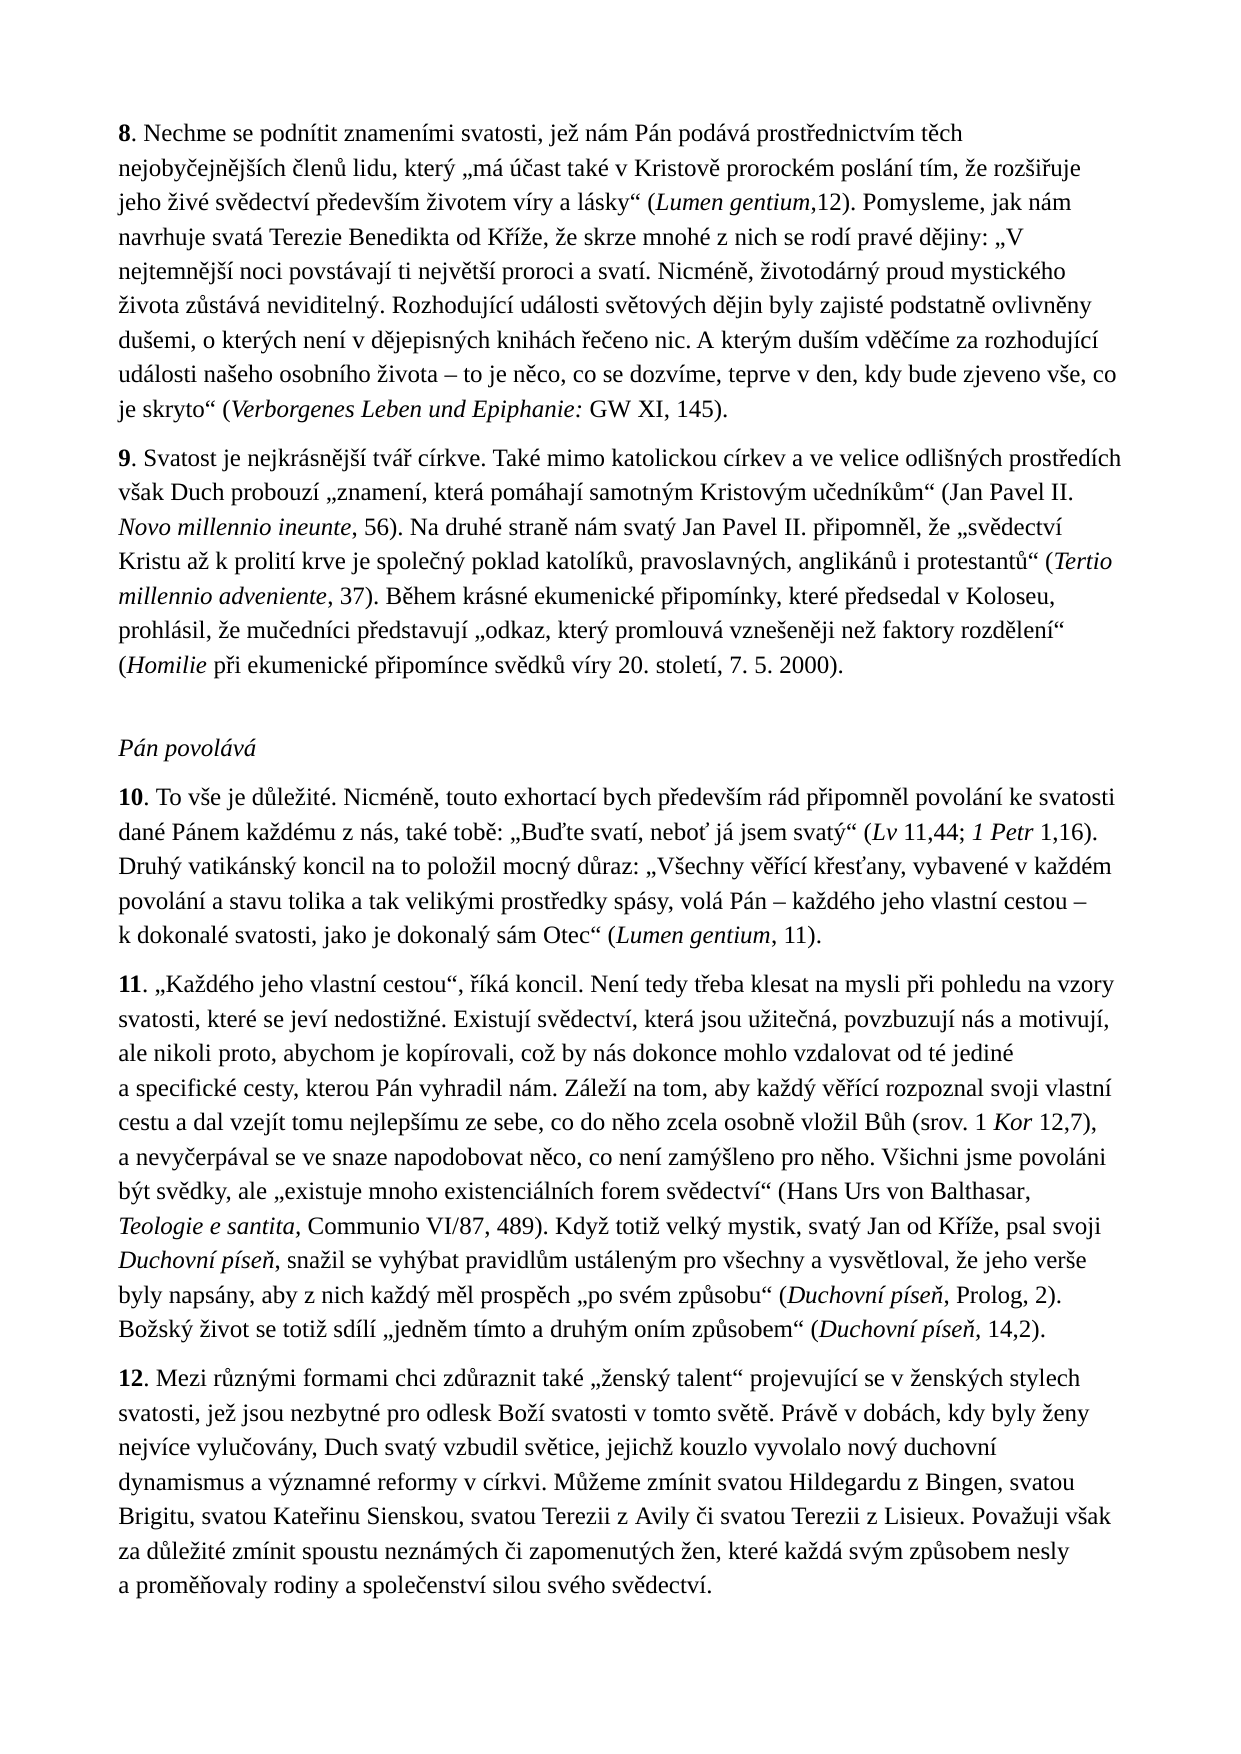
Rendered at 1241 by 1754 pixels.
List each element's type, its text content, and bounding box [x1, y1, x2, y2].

text Pán povolává [118, 733, 1122, 762]
text 8. Nechme se podnítit znameními svatosti, jež nám Pán podává prostřednictvím těch nejobyčejnějších členů lidu, který „má účast také v Kristově prorockém poslání tím, že rozšiřuje jeho živé svědectví především životem víry a lásky“ (Lumen gentium,12). Pomysleme, jak nám navrhuje svatá Terezie Benedikta od Kříže, že skrze mnohé z nich se rodí pravé dějiny: „V nejtemnější noci povstávají ti největší proroci a svatí. Nicméně, životodárný proud mystického života zůstává neviditelný. Rozhodující události světových dějin byly zajisté podstatně ovlivněny dušemi, o kterých není v dějepisných knihách řečeno nic. A kterým duším vděčíme za rozhodující události našeho osobního života – to je něco, co se dozvíme, teprve v den, kdy bude zjeveno vše, co je skryto“ (Verborgenes Leben und Epiphanie: GW XI, 145). [118, 118, 1122, 423]
text 10. To vše je důležité. Nicméně, touto exhortací bych především rád připomněl povolání ke svatosti dané Pánem každému z nás, také tobě: „Buďte svatí, neboť já jsem svatý“ (Lv 11,44; 1 Petr 1,16). Druhý vatikánský koncil na to položil mocný důraz: „Všechny věřící křesťany, vybavené v každém povolání a stavu tolika a tak velikými prostředky spásy, volá Pán – každého jeho vlastní cestou – k dokonalé svatosti, jako je dokonalý sám Otec“ (Lumen gentium, 11). [118, 782, 1122, 949]
text 11. „Každého jeho vlastní cestou“, říká koncil. Není tedy třeba klesat na mysli při pohledu na vzory svatosti, které se jeví nedostižné. Existují svědectví, která jsou užitečná, povzbuzují nás a motivují, ale nikoli proto, abychom je kopírovali, což by nás dokonce mohlo vzdalovat od té jediné a specifické cesty, kterou Pán vyhradil nám. Záleží na tom, aby každý věřící rozpoznal svoji vlastní cestu a dal vzejít tomu nejlepšímu ze sebe, co do něho zcela osobně vložil Bůh (srov. 1 Kor 12,7), a nevyčerpával se ve snaze napodobovat něco, co není zamýšleno pro něho. Všichni jsme povoláni být svědky, ale „existuje mnoho existenciálních forem svědectví“ (Hans Urs von Balthasar, Teologie e santita, Communio VI/87, 489). Když totiž velký mystik, svatý Jan od Kříže, psal svoji Duchovní píseň, snažil se vyhýbat pravidlům ustáleným pro všechny a vysvětloval, že jeho verše byly napsány, aby z nich každý měl prospěch „po svém způsobu“ (Duchovní píseň, Prolog, 2). Božský život se totiž sdílí „jedněm tímto a druhým oním způsobem“ (Duchovní píseň, 14,2). [118, 969, 1122, 1343]
text 9. Svatost je nejkrásnější tvář církve. Také mimo katolickou církev a ve velice odlišných prostředích však Duch probouzí „znamení, která pomáhají samotným Kristovým učedníkům“ (Jan Pavel II. Novo millennio ineunte, 56). Na druhé straně nám svatý Jan Pavel II. připomněl, že „svědectví Kristu až k prolití krve je společný poklad katolíků, pravoslavných, anglikánů i protestantů“ (Tertio millennio adveniente, 37). Během krásné ekumenické připomínky, které předsedal v Koloseu, prohlásil, že mučedníci představují „odkaz, který promlouvá vznešeněji než faktory rozdělení“ (Homilie při ekumenické připomínce svědků víry 20. století, 7. 5. 2000). [118, 443, 1122, 713]
text 12. Mezi různými formami chci zdůraznit také „ženský talent“ projevující se v ženských stylech svatosti, jež jsou nezbytné pro odlesk Boží svatosti v tomto světě. Právě v dobách, kdy byly ženy nejvíce vylučovány, Duch svatý vzbudil světice, jejichž kouzlo vyvolalo nový duchovní dynamismus a významné reformy v církvi. Můžeme zmínit svatou Hildegardu z Bingen, svatou Brigitu, svatou Kateřinu Sienskou, svatou Terezii z Avily či svatou Terezii z Lisieux. Považuji však za důležité zmínit spoustu neznámých či zapomenutých žen, které každá svým způsobem nesly a proměňovaly rodiny a společenství silou svého svědectví. [118, 1363, 1122, 1599]
